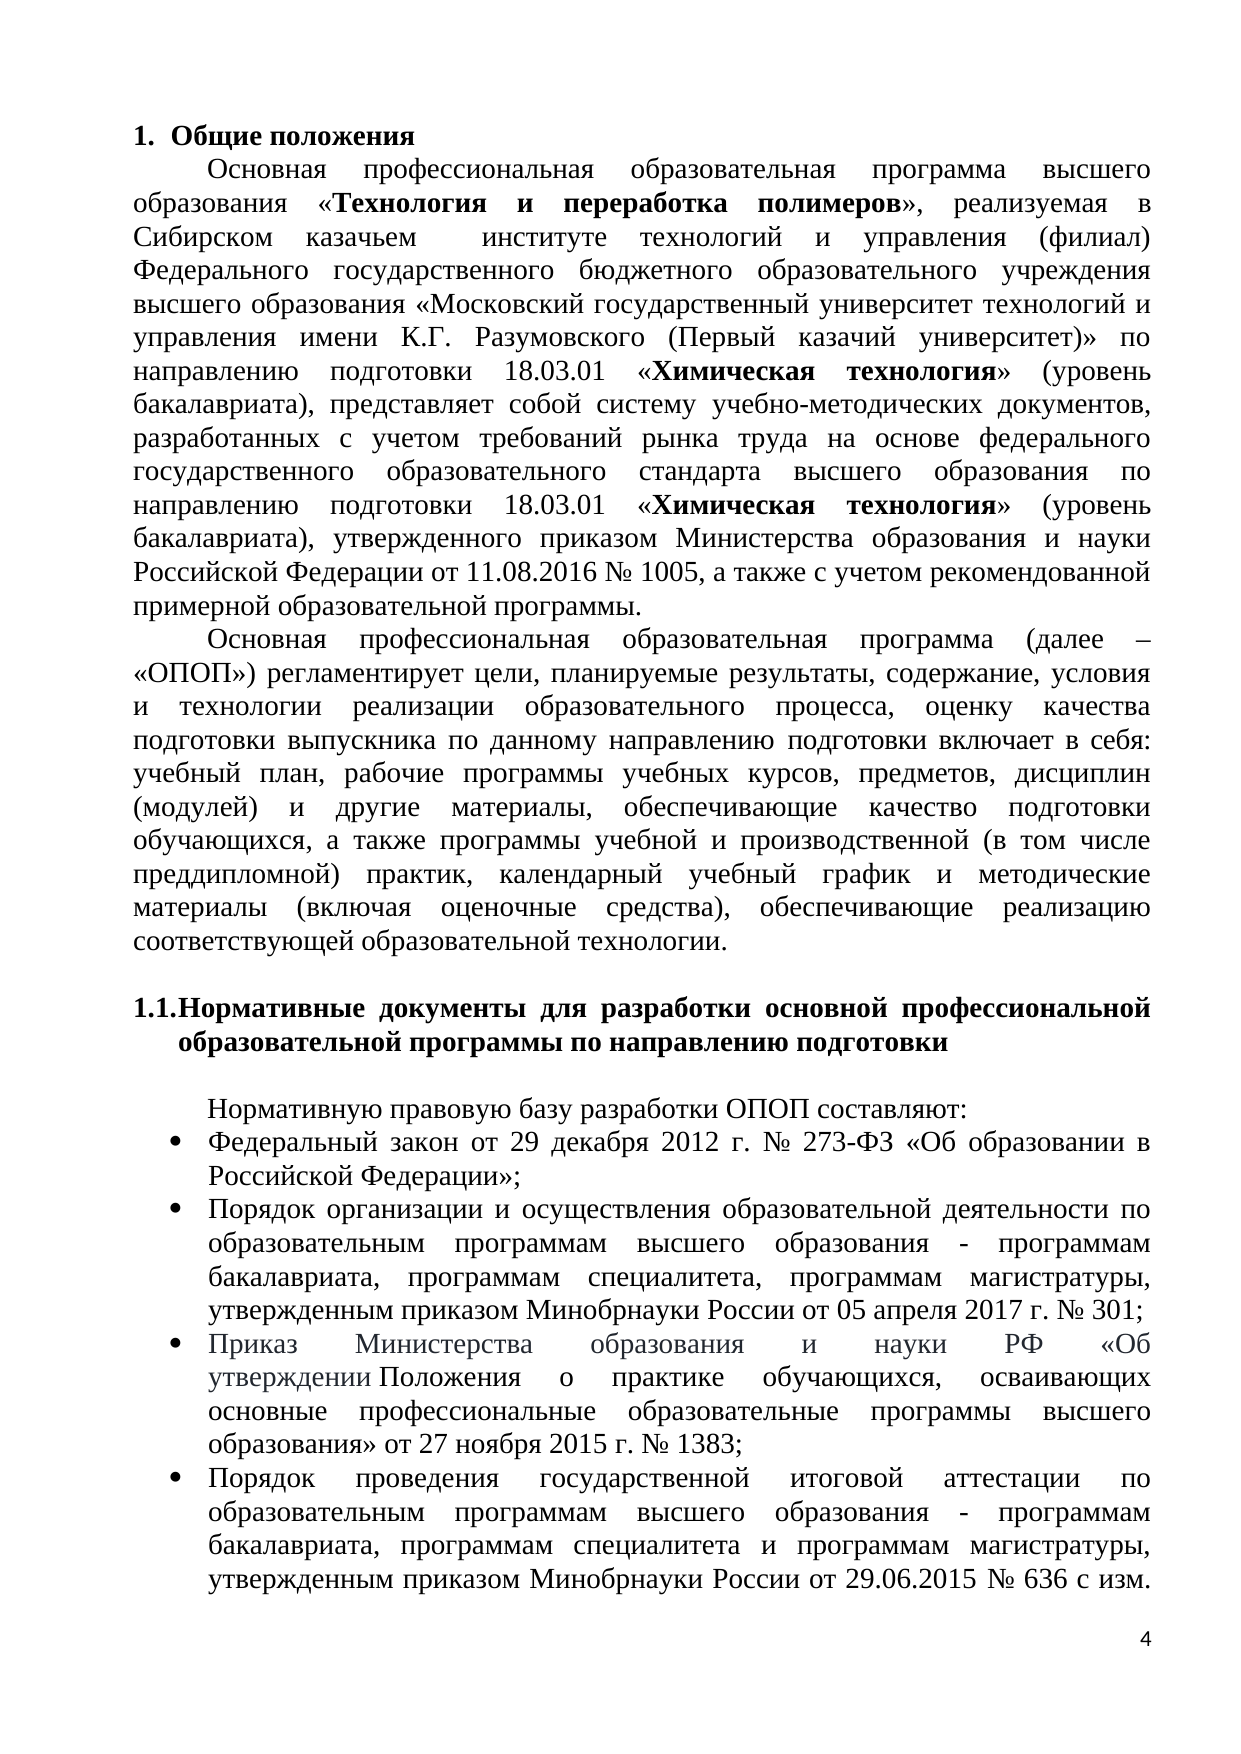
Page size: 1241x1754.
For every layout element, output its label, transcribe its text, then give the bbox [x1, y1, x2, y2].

text Нормативную правовую базу разработки ОПОП составляют: [133, 1091, 1152, 1124]
list Федеральный закон от 29 декабря 2012 г. № 273-ФЗ «Об образовании в Российской Федерации»; [170, 1124, 1152, 1192]
text Основная профессиональная образовательная программа высшего образования «Технология и переработка полимеров», реализуемая в Сибирском казачьем институте технологий и управления (филиал) Федерального государственного бюджетного образовательного учреждения высшего образования «Московский государственный университет технологий и управления имени К.Г. Разумовского (Первый казачий университет)» по направлению подготовки 18.03.01 «Химическая технология» (уровень бакалавриата), представляет собой систему учебно-методических документов, разработанных с учетом требований рынка труда на основе федерального государственного образовательного стандарта высшего образования по направлению подготовки 18.03.01 «Химическая технология» (уровень бакалавриата), утвержденного приказом Министерства образования и науки Российской Федерации от 11.08.2016 № 1005, а также с учетом рекомендованной примерной образовательной программы. [133, 152, 1152, 621]
list Приказ Министерства образования и науки РФ «Об утверждении Положения о практике обучающихся, осваивающих основные профессиональные образовательные программы высшего образования» от 27 ноября 2015 г. № 1383; [170, 1326, 1152, 1460]
text Нормативные документы для разработки основной профессиональной образовательной программы по направлению подготовки [133, 990, 1152, 1057]
subtitle Общие положения [133, 118, 1152, 152]
list Порядок организации и осуществления образовательной деятельности по образовательным программам высшего образования - программам бакалавриата, программам специалитета, программам магистратуры, утвержденным приказом Минобрнауки России от 05 апреля 2017 г. № 301; [170, 1192, 1152, 1326]
text Основная профессиональная образовательная программа (далее – «ОПОП») регламентирует цели, планируемые результаты, содержание, условия и технологии реализации образовательного процесса, оценку качества подготовки выпускника по данному направлению подготовки включает в себя: учебный план, рабочие программы учебных курсов, предметов, дисциплин (модулей) и другие материалы, обеспечивающие качество подготовки обучающихся, а также программы учебной и производственной (в том числе преддипломной) практик, календарный учебный график и методические материалы (включая оценочные средства), обеспечивающие реализацию соответствующей образовательной технологии. [133, 621, 1152, 957]
